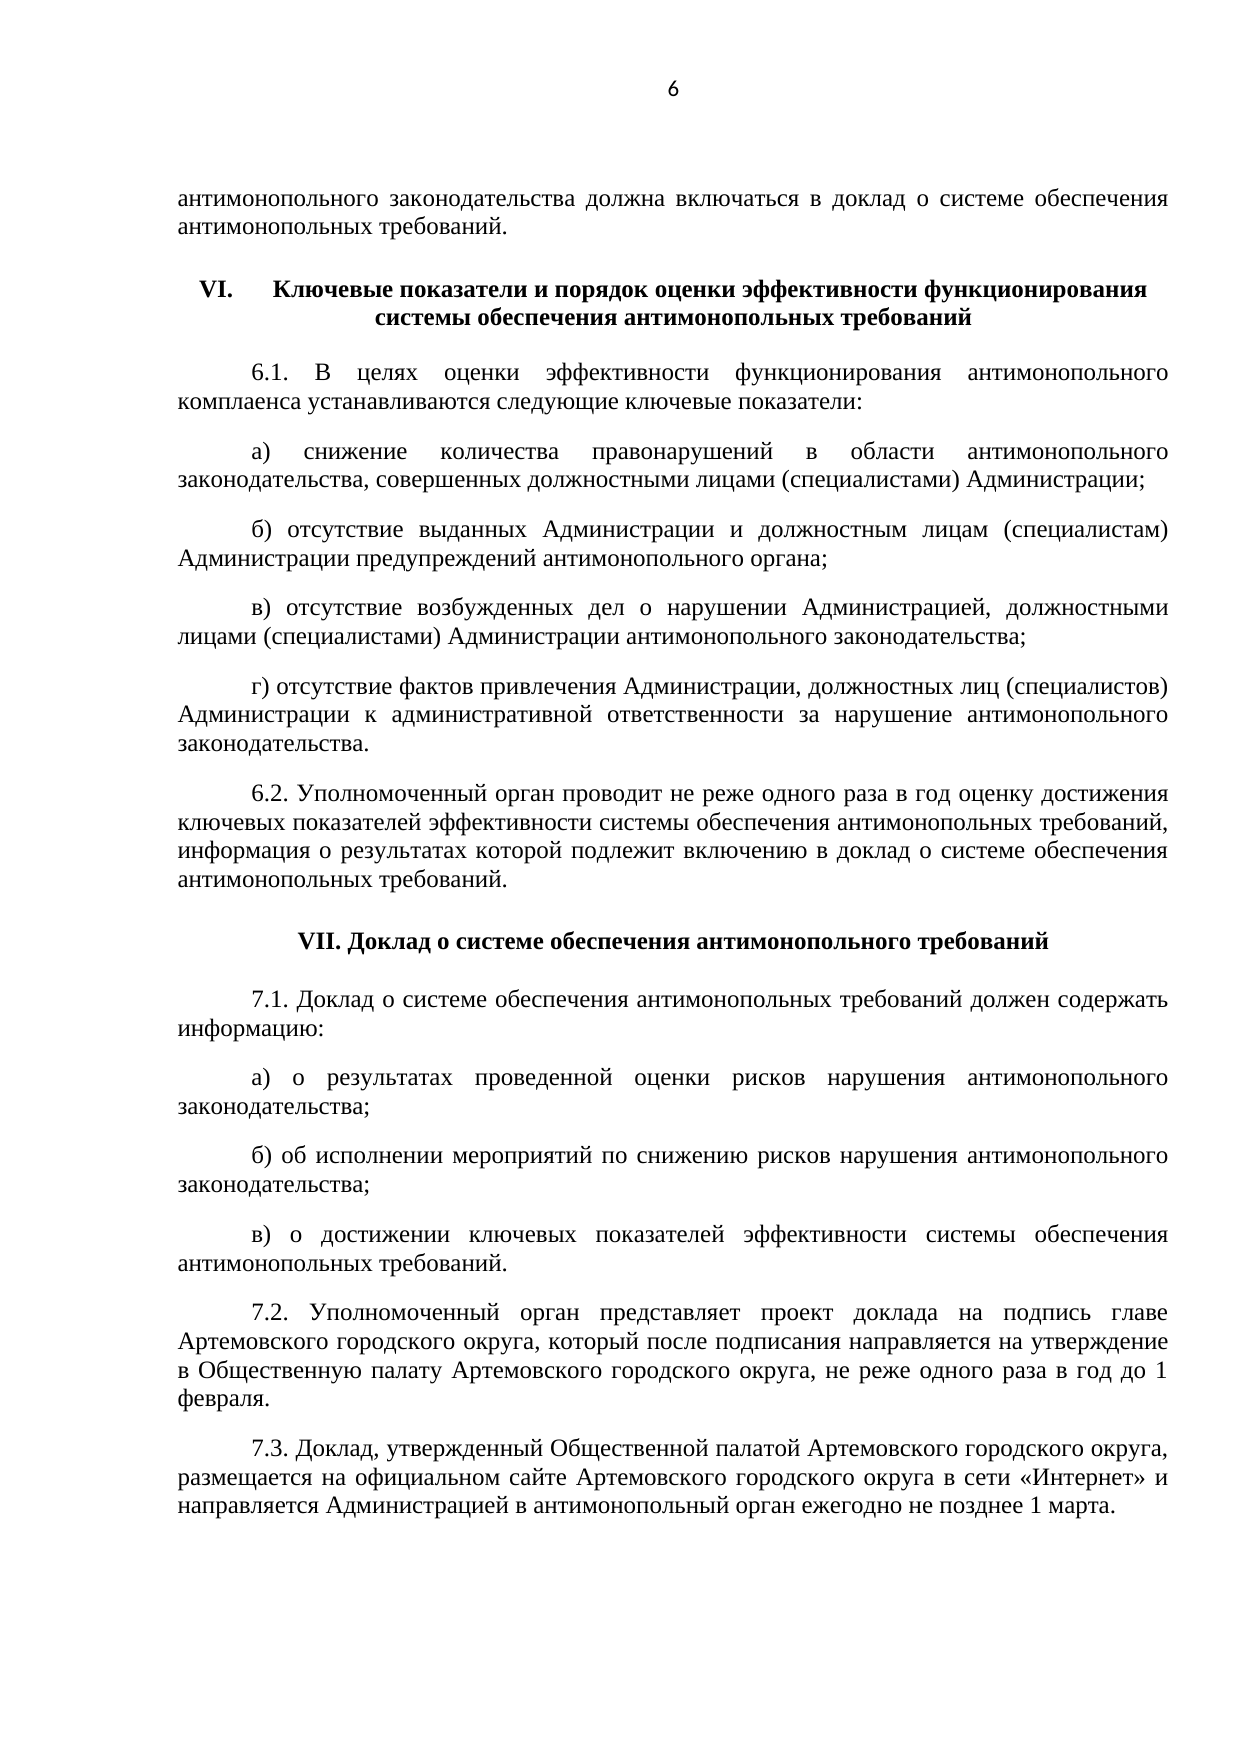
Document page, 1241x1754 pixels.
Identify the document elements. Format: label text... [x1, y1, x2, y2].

title VII. Доклад о системе обеспечения антимонопольного требований [177, 926, 1169, 955]
text а) снижение количества правонарушений в области антимонопольного законодательства, совершенных должностными лицами (специалистами) Администрации; [177, 436, 1169, 493]
text г) отсутствие фактов привлечения Администрации, должностных лиц (специалистов) Администрации к административной ответственности за нарушение антимонопольного законодательства. [177, 671, 1169, 757]
text 7.1. Доклад о системе обеспечения антимонопольных требований должен содержать информацию: [177, 984, 1169, 1041]
text 7.2. Уполномоченный орган представляет проект доклада на подпись главе Артемовского городского округа, который после подписания направляется на утверждение в Общественную палату Артемовского городского округа, не реже одного раза в год до 1 февраля. [177, 1297, 1169, 1412]
text в) отсутствие возбужденных дел о нарушении Администрацией, должностными лицами (специалистами) Администрации антимонопольного законодательства; [177, 592, 1169, 650]
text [177, 183, 1169, 240]
text в) о достижении ключевых показателей эффективности системы обеспечения антимонопольных требований. [177, 1219, 1169, 1276]
text 6.2. Уполномоченный орган проводит не реже одного раза в год оценку достижения ключевых показателей эффективности системы обеспечения антимонопольных требований, информация о результатах которой подлежит включению в доклад о системе обеспечения антимонопольных требований. [177, 778, 1169, 893]
text 6.1. В целях оценки эффективности функционирования антимонопольного комплаенса устанавливаются следующие ключевые показатели: [177, 357, 1169, 415]
text б) отсутствие выданных Администрации и должностным лицам (специалистам) Администрации предупреждений антимонопольного органа; [177, 514, 1169, 572]
text 7.3. Доклад, утвержденный Общественной палатой Артемовского городского округа, размещается на официальном сайте Артемовского городского округа в сети «Интернет» и направляется Администрацией в антимонопольный орган ежегодно не позднее 1 марта. [177, 1433, 1169, 1519]
text б) об исполнении мероприятий по снижению рисков нарушения антимонопольного законодательства; [177, 1141, 1169, 1198]
text а) о результатах проведенной оценки рисков нарушения антимонопольного законодательства; [177, 1062, 1169, 1120]
list Ключевые показатели и порядок оценки эффективности функционирования системы обеспечения антимонопольных требований [177, 274, 1169, 331]
